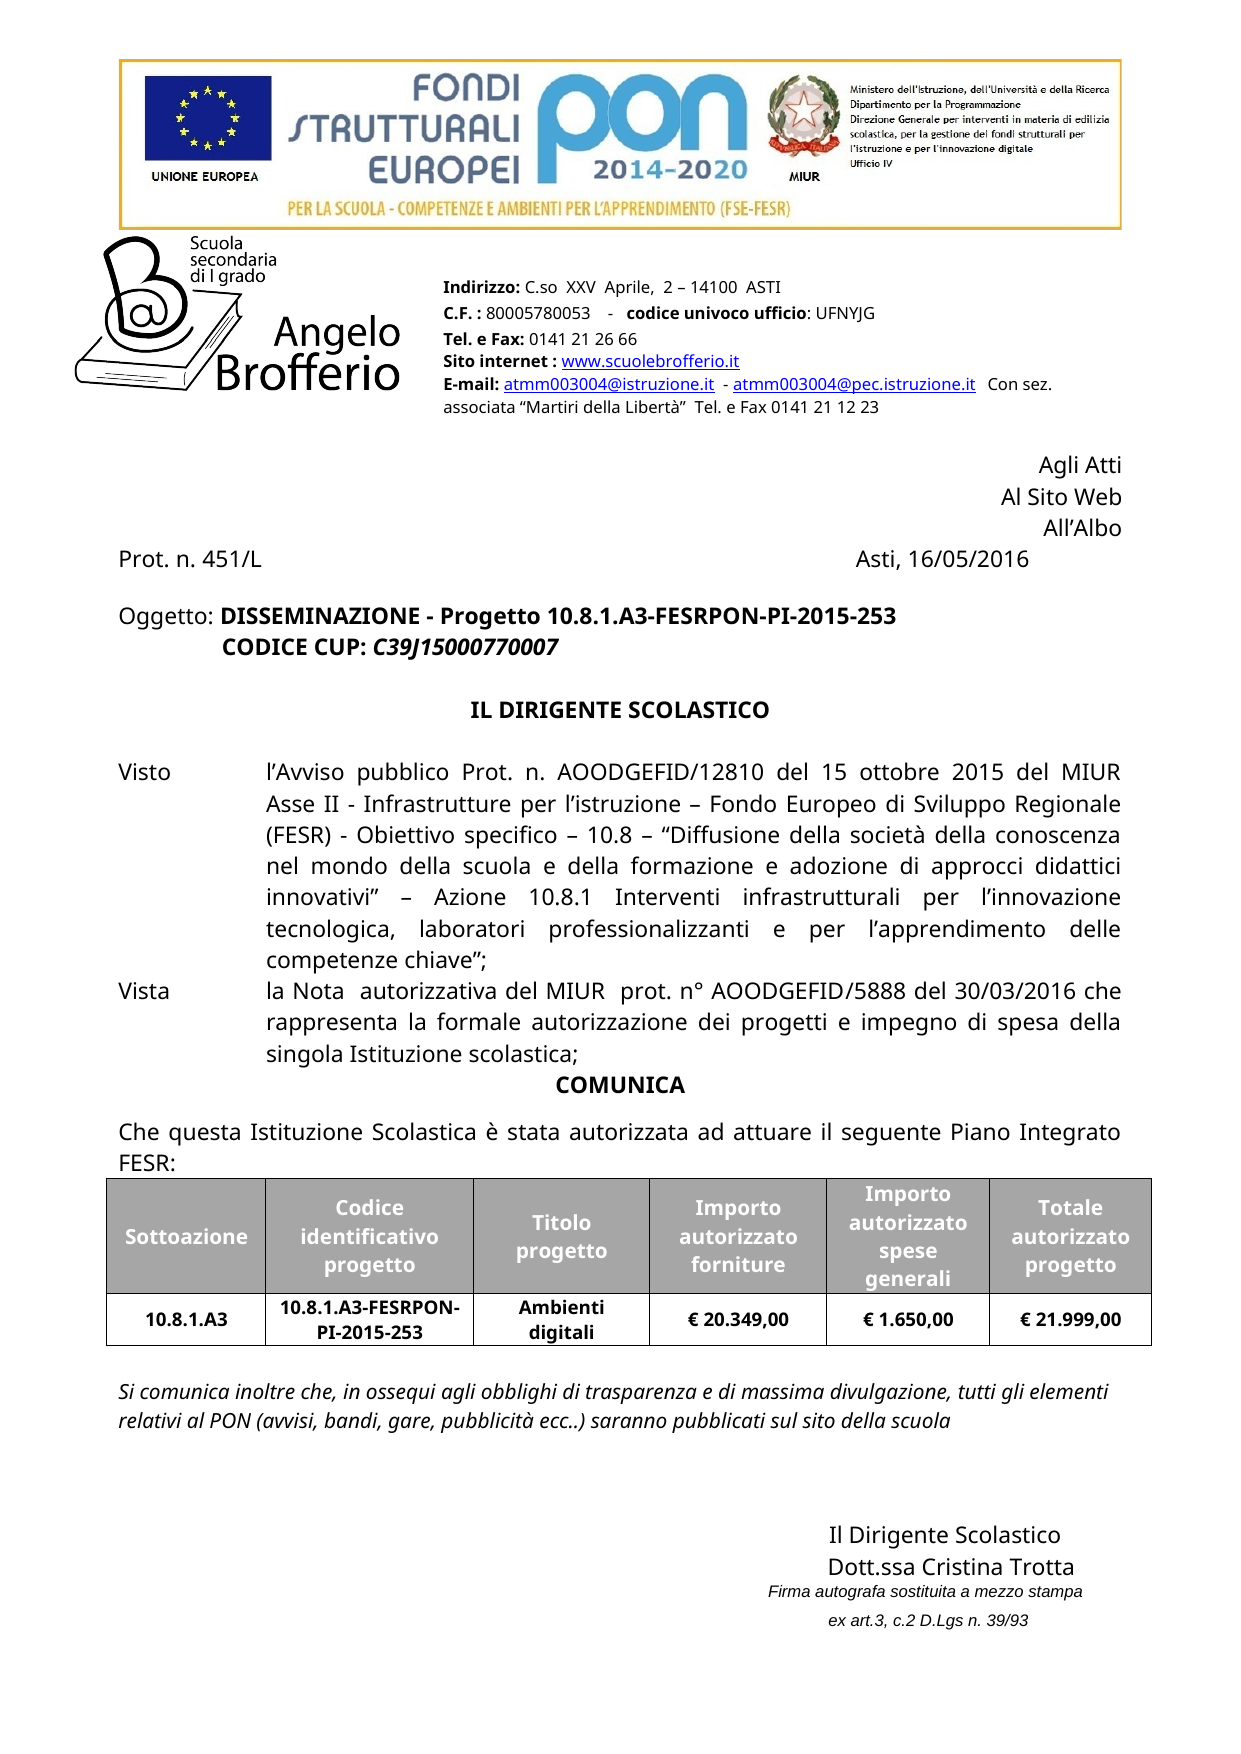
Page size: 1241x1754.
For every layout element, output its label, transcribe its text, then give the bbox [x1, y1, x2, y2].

text E-mail: atmm003004@istruzione.it - atmm003004@pec.istruzione.it Con sez. associata “Martiri della Libertà” Tel. e Fax 0141 21 12 23 [443, 373, 1122, 418]
text ex art.3, c.2 D.Lgs n. 39/93 [768, 1611, 1122, 1630]
text Firma autografa sostituita a mezzo stampa [768, 1582, 1122, 1601]
picture [118, 59, 1122, 230]
text Dott.ssa Cristina Trotta [768, 1551, 1122, 1582]
text Prot. n. 451/L Asti, 16/05/2016 [118, 543, 1122, 574]
text All’Albo [118, 512, 1122, 543]
table_cell € 20.349,00 [650, 1294, 826, 1345]
text Indirizzo: C.so XXV Aprile, 2 – 14100 ASTI [443, 275, 1122, 298]
text Si comunica inoltre che, in ossequi agli obblighi di trasparenza e di massima divulgazione, tutti gli elementi relativi al PON (avvisi, bandi, gare, pubblicità ecc..) saranno pubblicati sul sito della scuola [118, 1377, 1122, 1434]
table_header Sottoazione [107, 1179, 265, 1293]
table_cell Ambienti digitali [474, 1294, 649, 1345]
text CODICE CUP: C39J15000770007 [118, 631, 1122, 662]
text Il Dirigente Scolastico [768, 1519, 1122, 1551]
text Vista la Nota autorizzativa del MIUR prot. n° AOODGEFID/5888 del 30/03/2016 che rappresenta la formale autorizzazione dei progetti e impegno di spesa della singola Istituzione scolastica; [118, 975, 1122, 1069]
table_cell € 1.650,00 [827, 1294, 989, 1345]
text Al Sito Web [118, 481, 1122, 512]
text Visto l’Avviso pubblico Prot. n. AOODGEFID/12810 del 15 ottobre 2015 del MIUR Asse II - Infrastrutture per l’istruzione – Fondo Europeo di Sviluppo Regionale (FESR) - Obiettivo specifico – 10.8 – “Diffusione della società della conoscenza nel mondo della scuola e della formazione e adozione di approcci didattici innovativi” – Azione 10.8.1 Interventi infrastrutturali per l’innovazione tecnologica, laboratori professionalizzanti e per l’apprendimento delle competenze chiave”; [118, 756, 1122, 975]
text Tel. e Fax: 0141 21 26 66 [443, 327, 1122, 350]
table_header Importo autorizzato spese generali [827, 1179, 989, 1293]
table_header Totale autorizzato progetto [990, 1179, 1151, 1293]
text Sito internet : www.scuolebrofferio.it [443, 350, 1122, 373]
table_header Codice identificativo progetto [266, 1179, 473, 1293]
text Agli Atti [118, 449, 1122, 481]
text IL DIRIGENTE SCOLASTICO [118, 694, 1122, 725]
table_cell 10.8.1.A3-FESRPON-PI-2015-253 [266, 1294, 473, 1345]
table_header Titolo progetto [474, 1179, 649, 1293]
table_cell € 21.999,00 [990, 1294, 1151, 1345]
text Oggetto: DISSEMINAZIONE - Progetto 10.8.1.A3-FESRPON-PI-2015-253 [118, 600, 1122, 631]
text COMUNICA [118, 1069, 1122, 1100]
text C.F. : 80005780053 - codice univoco ufficio: UFNYJG [443, 301, 1122, 324]
table_cell 10.8.1.A3 [107, 1294, 265, 1345]
table_header Importo autorizzato forniture [650, 1179, 826, 1293]
picture [71, 233, 403, 394]
text Che questa Istituzione Scolastica è stata autorizzata ad attuare il seguente Piano Integrato FESR: [118, 1116, 1122, 1178]
